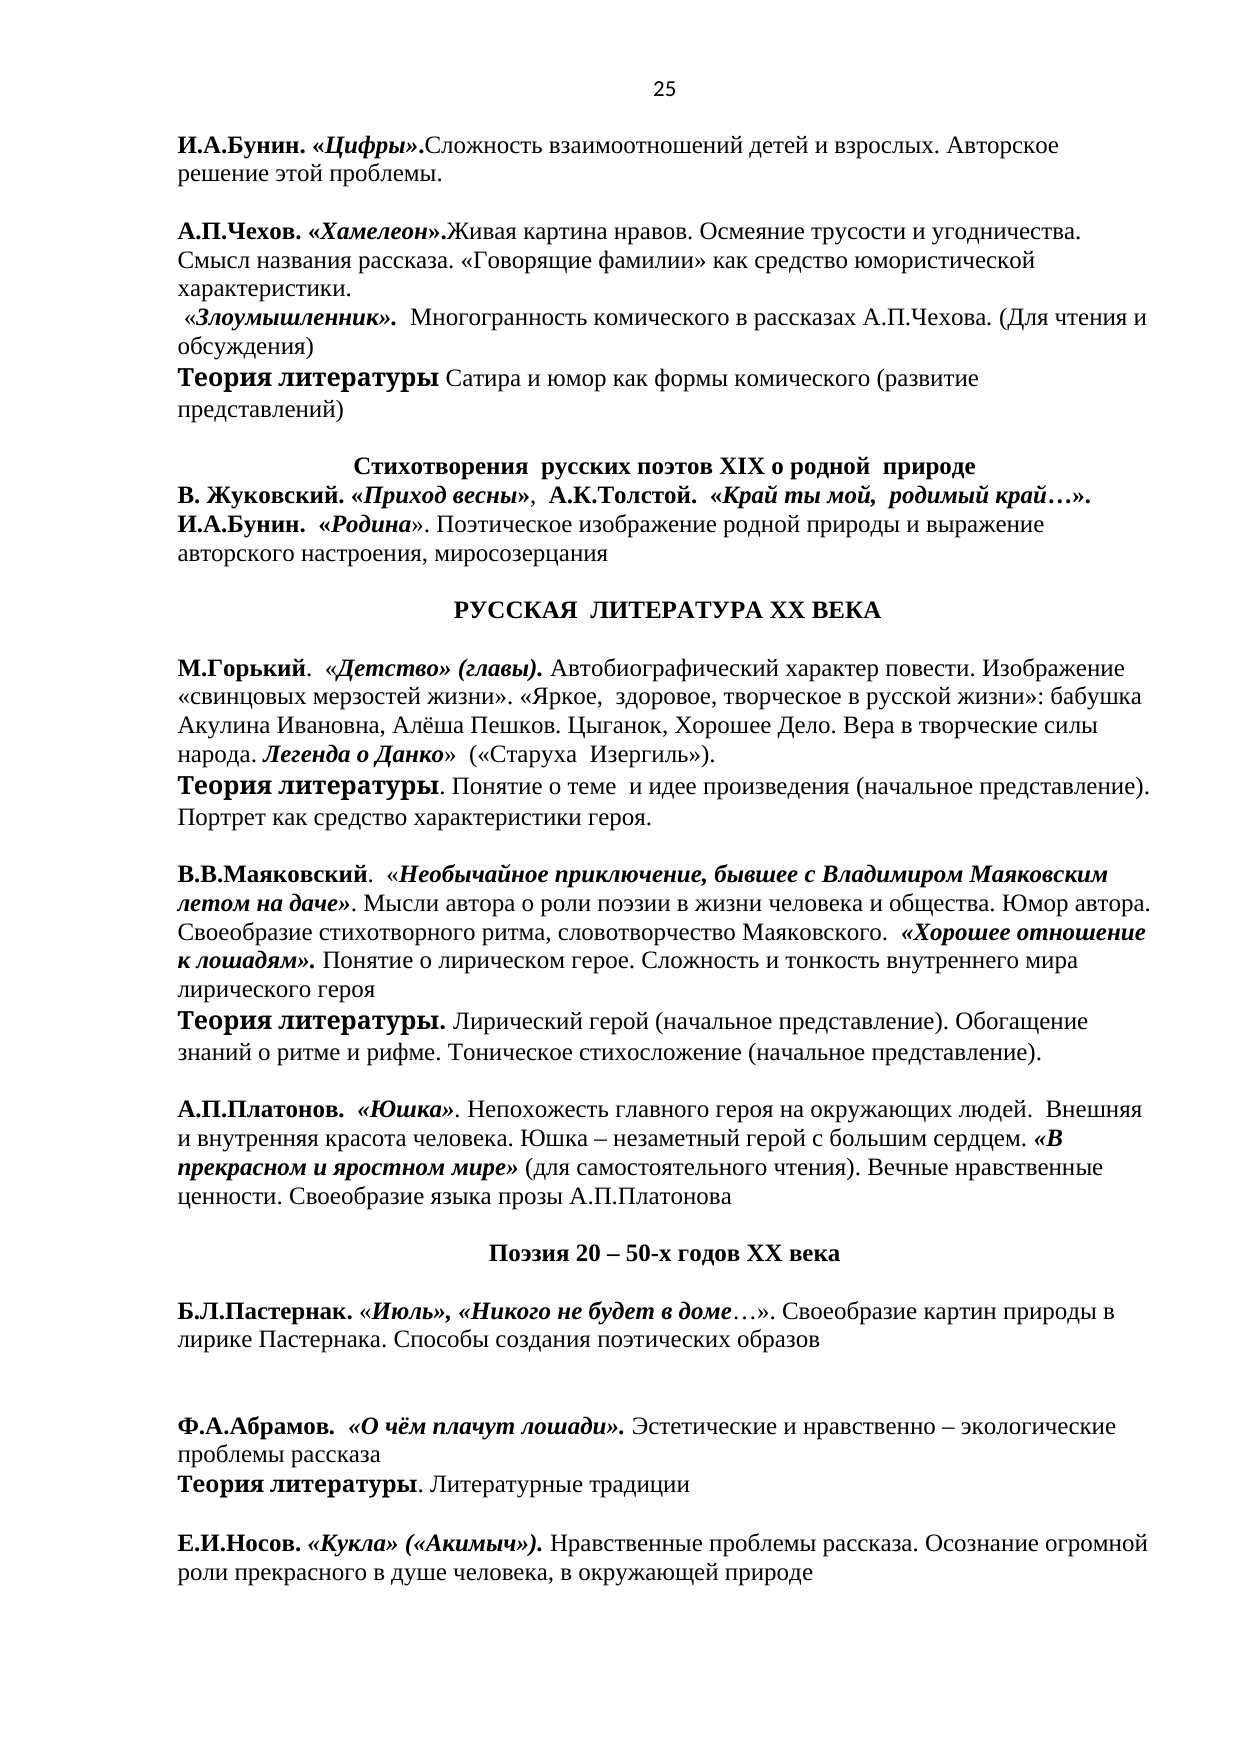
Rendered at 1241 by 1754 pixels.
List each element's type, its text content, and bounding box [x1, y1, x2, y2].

text Поэзия 20 – 50-х годов XX века [177, 1238, 1152, 1267]
text Стихотворения русских поэтов ХIХ о родной природе [177, 451, 1152, 480]
text «Злоумышленник». Многогранность комического в рассказах А.П.Чехова. (Для чтения и обсуждения) [177, 302, 1152, 360]
text Е.И.Носов. «Кукла» («Акимыч»). Нравственные проблемы рассказа. Осознание огромной роли прекрасного в душе человека, в окружающей природе [177, 1528, 1152, 1586]
text И.А.Бунин. «Цифры».Сложность взаимоотношений детей и взрослых. Авторское решение этой проблемы. [177, 130, 1152, 187]
text РУССКАЯ ЛИТЕРАТУРА ХХ ВЕКА [177, 595, 1152, 624]
text А.П.Чехов. «Хамелеон».Живая картина нравов. Осмеяние трусости и угодничества. Смысл названия рассказа. «Говорящие фамилии» как средство юмористической характеристики. [177, 216, 1152, 302]
text Теория литературы Сатира и юмор как формы комического (развитие представлений) [177, 360, 1152, 423]
text И.А.Бунин. «Родина». Поэтическое изображение родной природы и выражение авторского настроения, миросозерцания [177, 509, 1152, 566]
text А.П.Платонов. «Юшка». Непохожесть главного героя на окружающих людей. Внешняя и внутренняя красота человека. Юшка – незаметный герой с большим сердцем. «В прекрасном и яростном мире» (для самостоятельного чтения). Вечные нравственные ценности. Своеобразие языка прозы А.П.Платонова [177, 1094, 1152, 1209]
text Б.Л.Пастернак. «Июль», «Никого не будет в доме…». Своеобразие картин природы в лирике Пастернака. Способы создания поэтических образов [177, 1296, 1152, 1353]
text Теория литературы. Лирический герой (начальное представление). Обогащение знаний о ритме и рифме. Тоническое стихосложение (начальное представление). [177, 1003, 1152, 1066]
text Ф.А.Абрамов. «О чём плачут лошади». Эстетические и нравственно – экологические проблемы рассказа [177, 1411, 1152, 1468]
text В. Жуковский. «Приход весны», А.К.Толстой. «Край ты мой, родимый край…». [177, 480, 1152, 509]
text В.В.Маяковский. «Необычайное приключение, бывшее с Владимиром Маяковским летом на даче». Мысли автора о роли поэзии в жизни человека и общества. Юмор автора. Своеобразие стихотворного ритма, словотворчество Маяковского. «Хорошее отношение к лошадям». Понятие о лирическом герое. Сложность и тонкость внутреннего мира лирического героя [177, 859, 1152, 1003]
text М.Горький. «Детство» (главы). Автобиографический характер повести. Изображение «свинцовых мерзостей жизни». «Яркое, здоровое, творческое в русской жизни»: бабушка Акулина Ивановна, Алёша Пешков. Цыганок, Хорошее Дело. Вера в творческие силы народа. Легенда о Данко» («Старуха Изергиль»). [177, 653, 1152, 768]
text Теория литературы. Литературные традиции [177, 1468, 1152, 1499]
text Теория литературы. Понятие о теме и идее произведения (начальное представление). Портрет как средство характеристики героя. [177, 768, 1152, 830]
